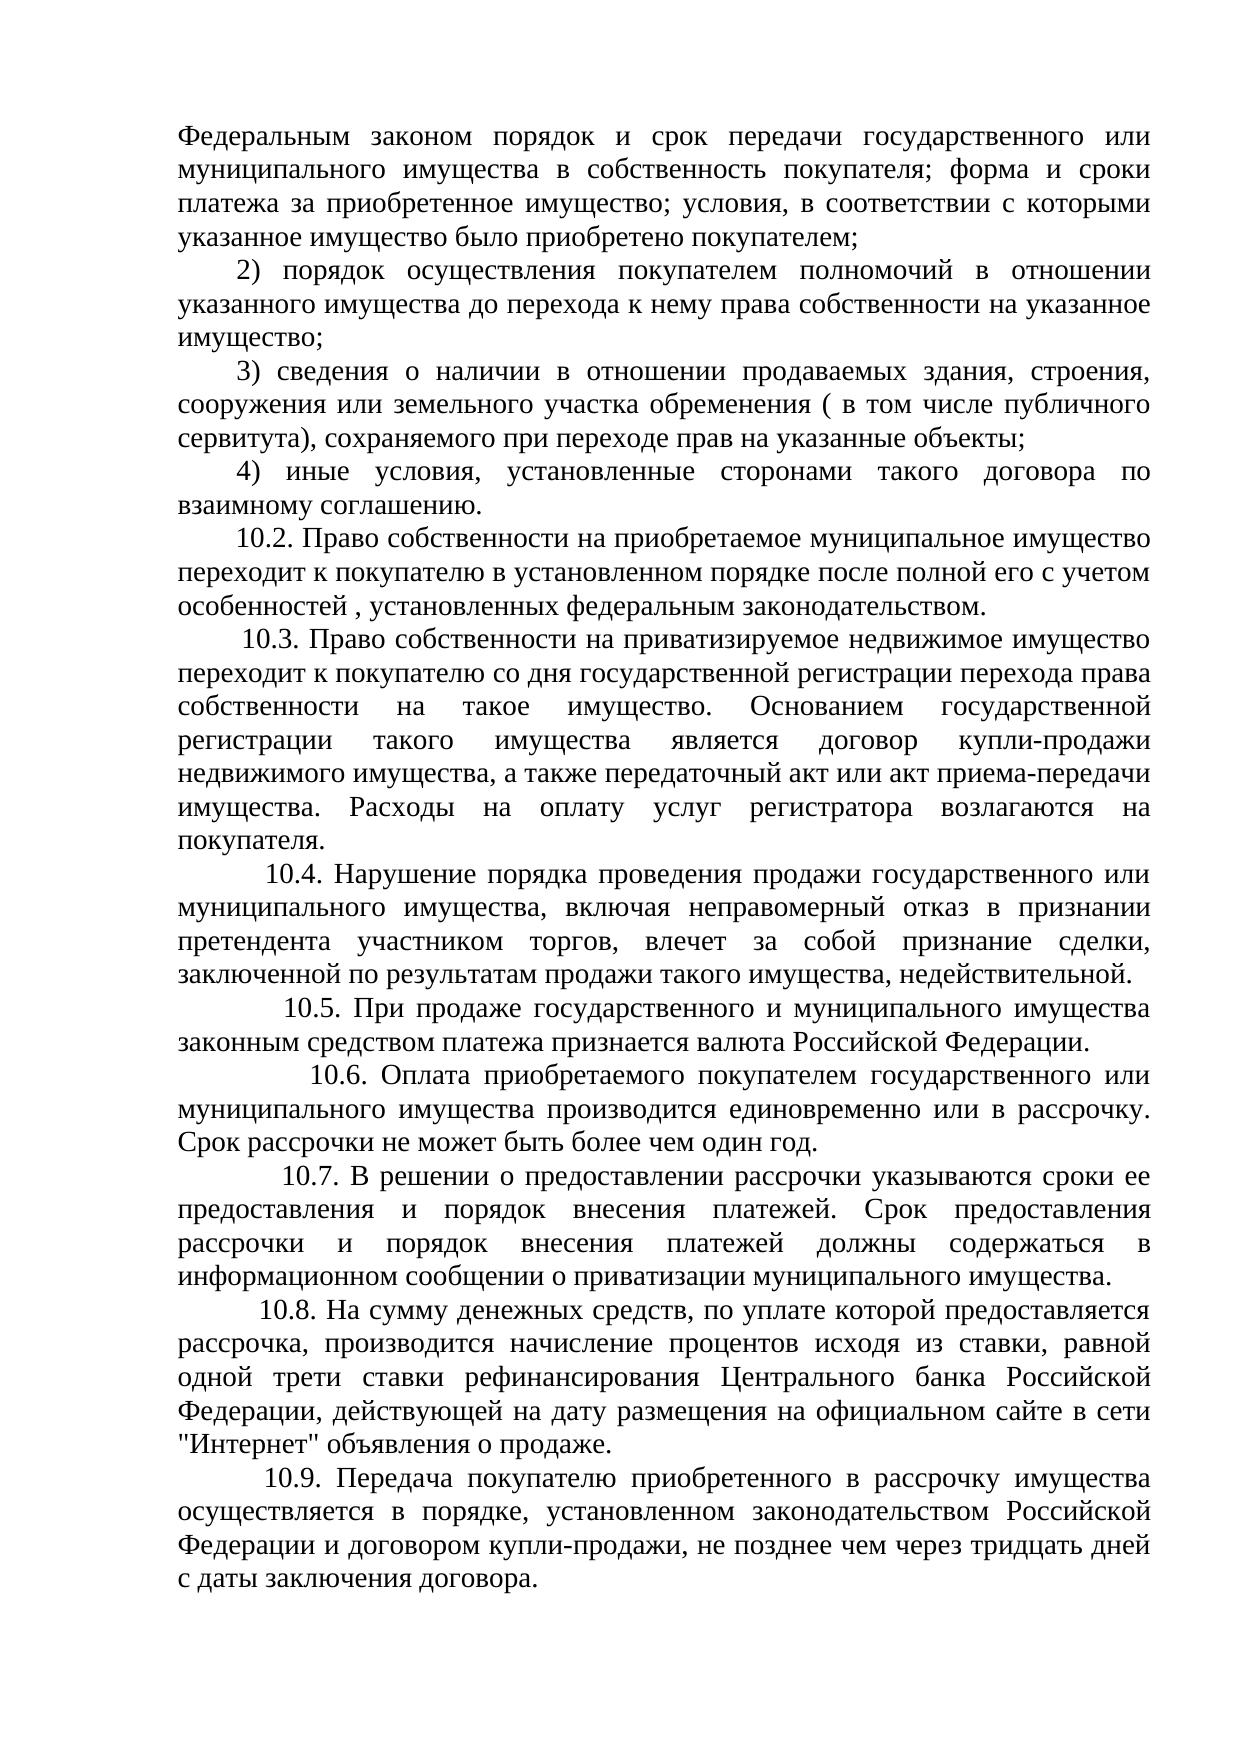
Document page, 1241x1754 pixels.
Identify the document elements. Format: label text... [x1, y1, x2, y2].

text 10.2. Право собственности на приобретаемое муниципальное имущество переходит к покупателю в установленном порядке после полной его с учетом особенностей , установленных федеральным законодательством. [177, 521, 1152, 621]
text 2) порядок осуществления покупателем полномочий в отношении указанного имущества до перехода к нему права собственности на указанное имущество; [177, 252, 1152, 353]
text 10.3. Право собственности на приватизируемое недвижимое имущество переходит к покупателю со дня государственной регистрации перехода права собственности на такое имущество. Основанием государственной регистрации такого имущества является договор купли-продажи недвижимого имущества, а также передаточный акт или акт приема-передачи имущества. Расходы на оплату услуг регистратора возлагаются на покупателя. [177, 621, 1152, 856]
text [177, 118, 1152, 252]
text 10.7. В решении о предоставлении рассрочки указываются сроки ее предоставления и порядок внесения платежей. Срок предоставления рассрочки и порядок внесения платежей должны содержаться в информационном сообщении о приватизации муниципального имущества. [177, 1158, 1152, 1292]
text 4) иные условия, установленные сторонами такого договора по взаимному соглашению. [177, 453, 1152, 521]
text 10.5. При продаже государственного и муниципального имущества законным средством платежа признается валюта Российской Федерации. [177, 990, 1152, 1057]
text 3) сведения о наличии в отношении продаваемых здания, строения, сооружения или земельного участка обременения ( в том числе публичного сервитута), сохраняемого при переходе прав на указанные объекты; [177, 353, 1152, 453]
text 10.8. На сумму денежных средств, по уплате которой предоставляется рассрочка, производится начисление процентов исходя из ставки, равной одной трети ставки рефинансирования Центрального банка Российской Федерации, действующей на дату размещения на официальном сайте в сети "Интернет" объявления о продаже. [177, 1292, 1152, 1460]
text 10.6. Оплата приобретаемого покупателем государственного или муниципального имущества производится единовременно или в рассрочку. Срок рассрочки не может быть более чем один год. [177, 1057, 1152, 1158]
text 10.4. Нарушение порядка проведения продажи государственного или муниципального имущества, включая неправомерный отказ в признании претендента участником торгов, влечет за собой признание сделки, заключенной по результатам продажи такого имущества, недействительной. [177, 856, 1152, 990]
text 10.9. Передача покупателю приобретенного в рассрочку имущества осуществляется в порядке, установленном законодательством Российской Федерации и договором купли-продажи, не позднее чем через тридцать дней с даты заключения договора. [177, 1460, 1152, 1594]
